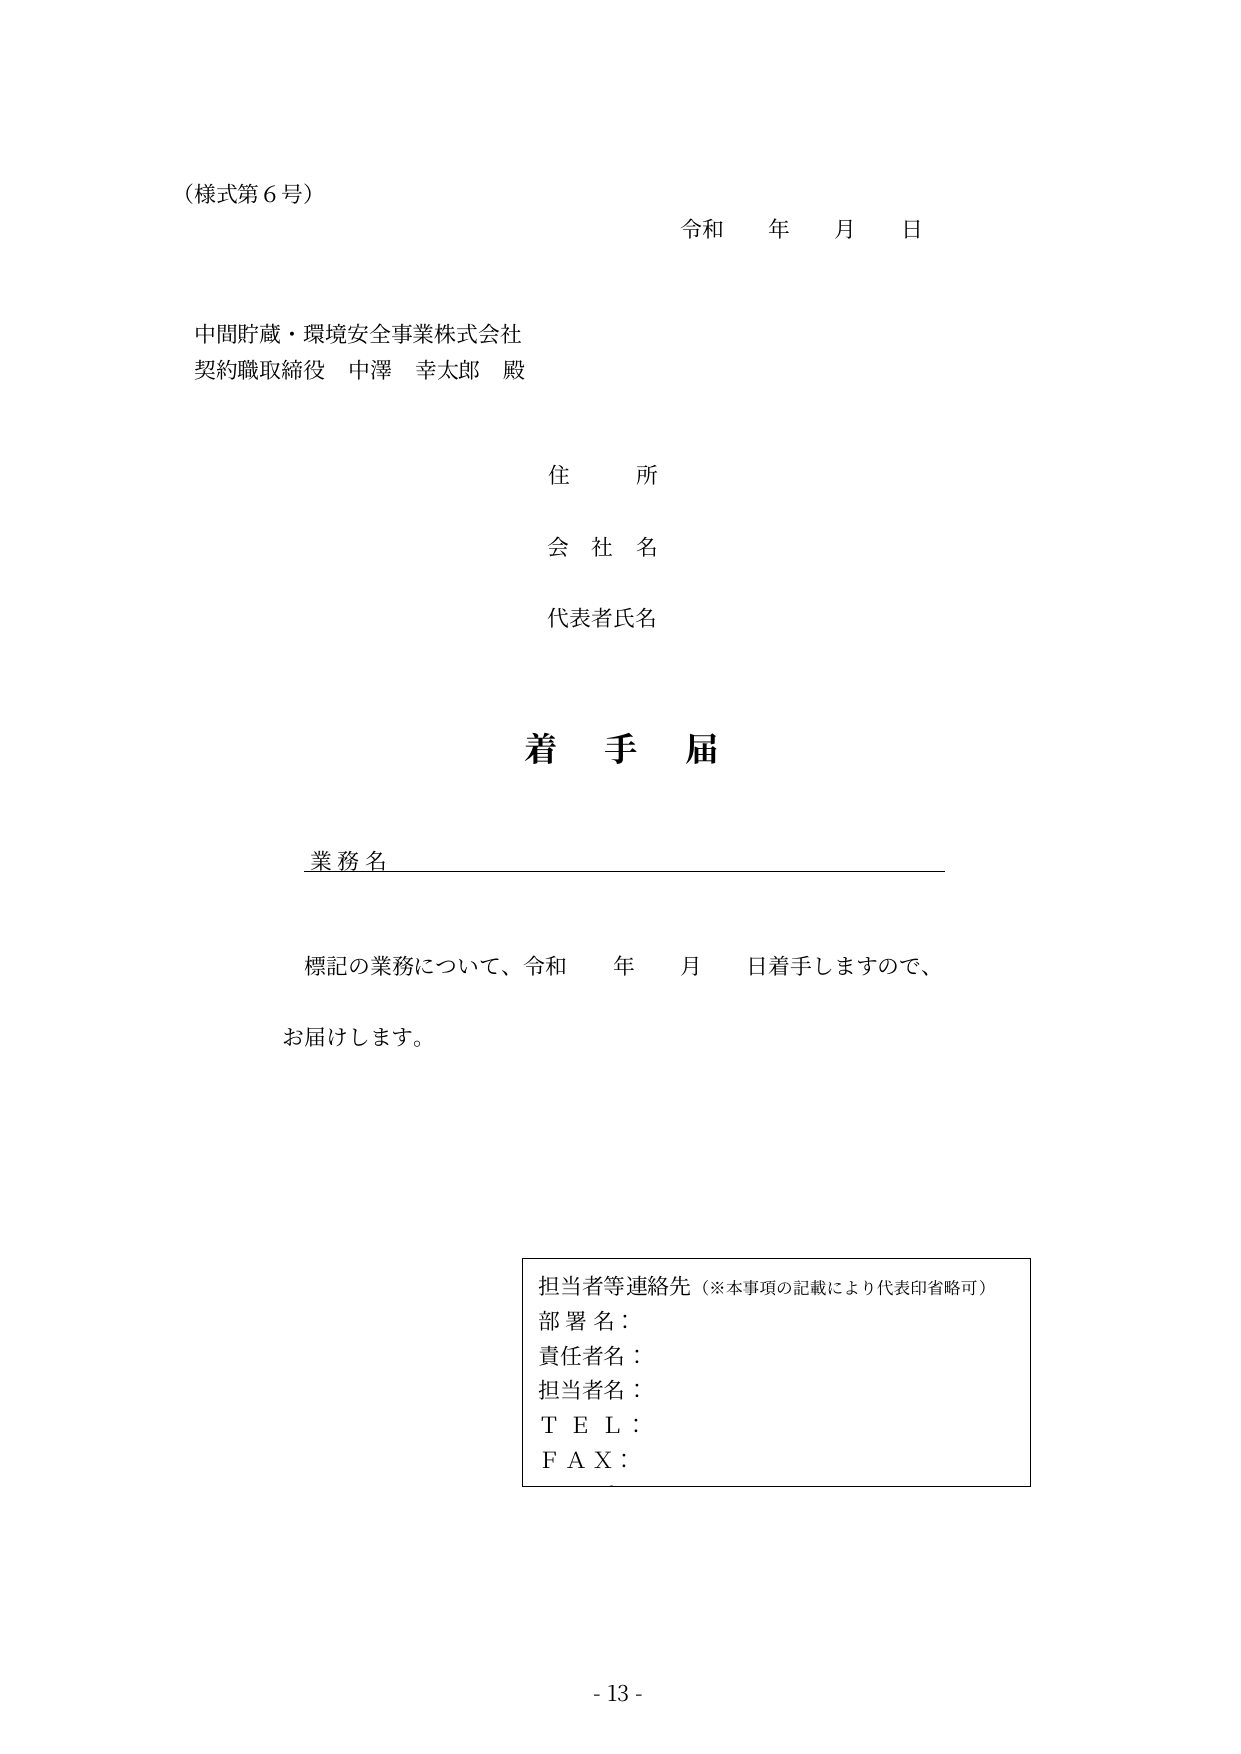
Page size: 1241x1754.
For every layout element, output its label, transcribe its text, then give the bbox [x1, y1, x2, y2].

text （様式第６号） [172, 177, 1194, 208]
subtitle 着 手 届 [48, 723, 1194, 771]
text 会 社 名代表者氏名 [547, 530, 658, 632]
text 中間貯蔵・環境安全事業株式会社契約職取締役 中澤 幸太郎 殿 [194, 318, 526, 385]
text 令和 年 月 日 [680, 212, 1194, 244]
text 標記の業務について、令和 年 月 日着手しますので、お届けします。 [282, 949, 945, 1052]
text 住 所 [48, 459, 1158, 490]
text 業 務 名 [55, 844, 1194, 876]
